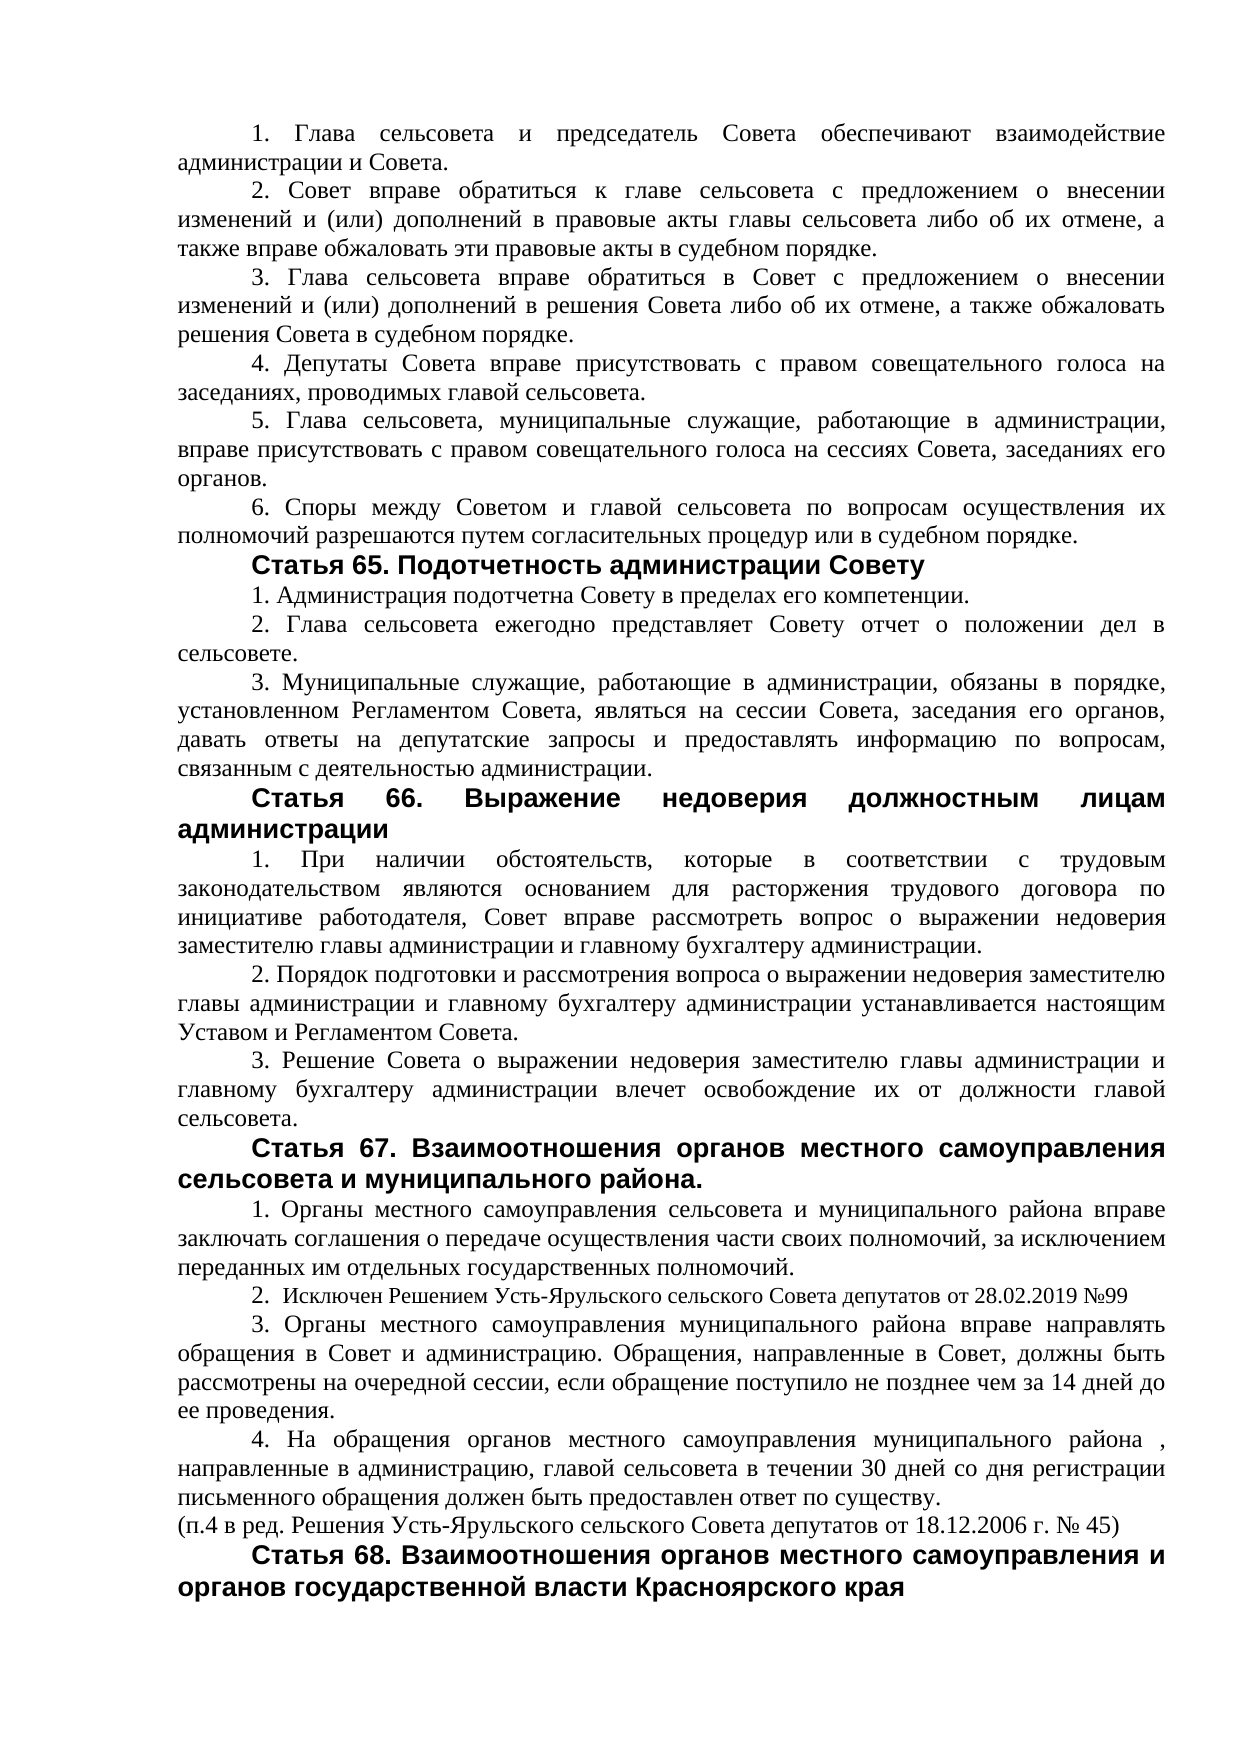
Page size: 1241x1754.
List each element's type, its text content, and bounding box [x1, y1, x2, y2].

text 4. Депутаты Совета вправе присутствовать с правом совещательного голоса на заседаниях, проводимых главой сельсовета. [177, 348, 1167, 406]
text 5. Глава сельсовета, муниципальные служащие, работающие в администрации, вправе присутствовать с правом совещательного голоса на сессиях Совета, заседаниях его органов. [177, 406, 1167, 492]
text 3. Муниципальные служащие, работающие в администрации, обязаны в порядке, установленном Регламентом Совета, являться на сессии Совета, заседания его органов, давать ответы на депутатские запросы и предоставлять информацию по вопросам, связанным с деятельностью администрации. [177, 667, 1167, 782]
text Статья 67. Взаимоотношения органов местного самоуправления сельсовета и муниципального района. [177, 1132, 1167, 1194]
text Статья 66. Выражение недоверия должностным лицам администрации [177, 782, 1167, 844]
text 1. Администрация подотчетна Совету в пределах его компетенции. [177, 581, 1167, 609]
text 4. На обращения органов местного самоуправления муниципального района , направленные в администрацию, главой сельсовета в течении 30 дней со дня регистрации письменного обращения должен быть предоставлен ответ по существу. [177, 1424, 1167, 1511]
text 6. Споры между Советом и главой сельсовета по вопросам осуществления их полномочий разрешаются путем согласительных процедур или в судебном порядке. [177, 492, 1167, 549]
text 2. Порядок подготовки и рассмотрения вопроса о выражении недоверия заместителю главы администрации и главному бухгалтеру администрации устанавливается настоящим Уставом и Регламентом Совета. [177, 959, 1167, 1046]
text 3. Решение Совета о выражении недоверия заместителю главы администрации и главному бухгалтеру администрации влечет освобождение их от должности главой сельсовета. [177, 1046, 1167, 1132]
text Статья 68. Взаимоотношения органов местного самоуправления и органов государственной власти Красноярского края [177, 1539, 1167, 1602]
text 1. При наличии обстоятельств, которые в соответствии с трудовым законодательством являются основанием для расторжения трудового договора по инициативе работодателя, Совет вправе рассмотреть вопрос о выражении недоверия заместителю главы администрации и главному бухгалтеру администрации. [177, 844, 1167, 959]
text Статья 65. Подотчетность администрации Совету [177, 549, 1167, 581]
text (п.4 в ред. Решения Усть-Ярульского сельского Совета депутатов от 18.12.2006 г. № 45) [177, 1511, 1167, 1539]
text 2. Совет вправе обратиться к главе сельсовета с предложением о внесении изменений и (или) дополнений в правовые акты главы сельсовета либо об их отмене, а также вправе обжаловать эти правовые акты в судебном порядке. [177, 176, 1167, 262]
text 2. Исключен Решением Усть-Ярульского сельского Совета депутатов от 28.02.2019 №99 [177, 1281, 1167, 1309]
text 1. Глава сельсовета и председатель Совета обеспечивают взаимодействие администрации и Совета. [177, 118, 1167, 176]
text 3. Органы местного самоуправления муниципального района вправе направлять обращения в Совет и администрацию. Обращения, направленные в Совет, должны быть рассмотрены на очередной сессии, если обращение поступило не позднее чем за 14 дней до ее проведения. [177, 1309, 1167, 1424]
text 3. Глава сельсовета вправе обратиться в Совет с предложением о внесении изменений и (или) дополнений в решения Совета либо об их отмене, а также обжаловать решения Совета в судебном порядке. [177, 262, 1167, 348]
text 1. Органы местного самоуправления сельсовета и муниципального района вправе заключать соглашения о передаче осуществления части своих полномочий, за исключением переданных им отдельных государственных полномочий. [177, 1194, 1167, 1281]
text 2. Глава сельсовета ежегодно представляет Совету отчет о положении дел в сельсовете. [177, 609, 1167, 667]
